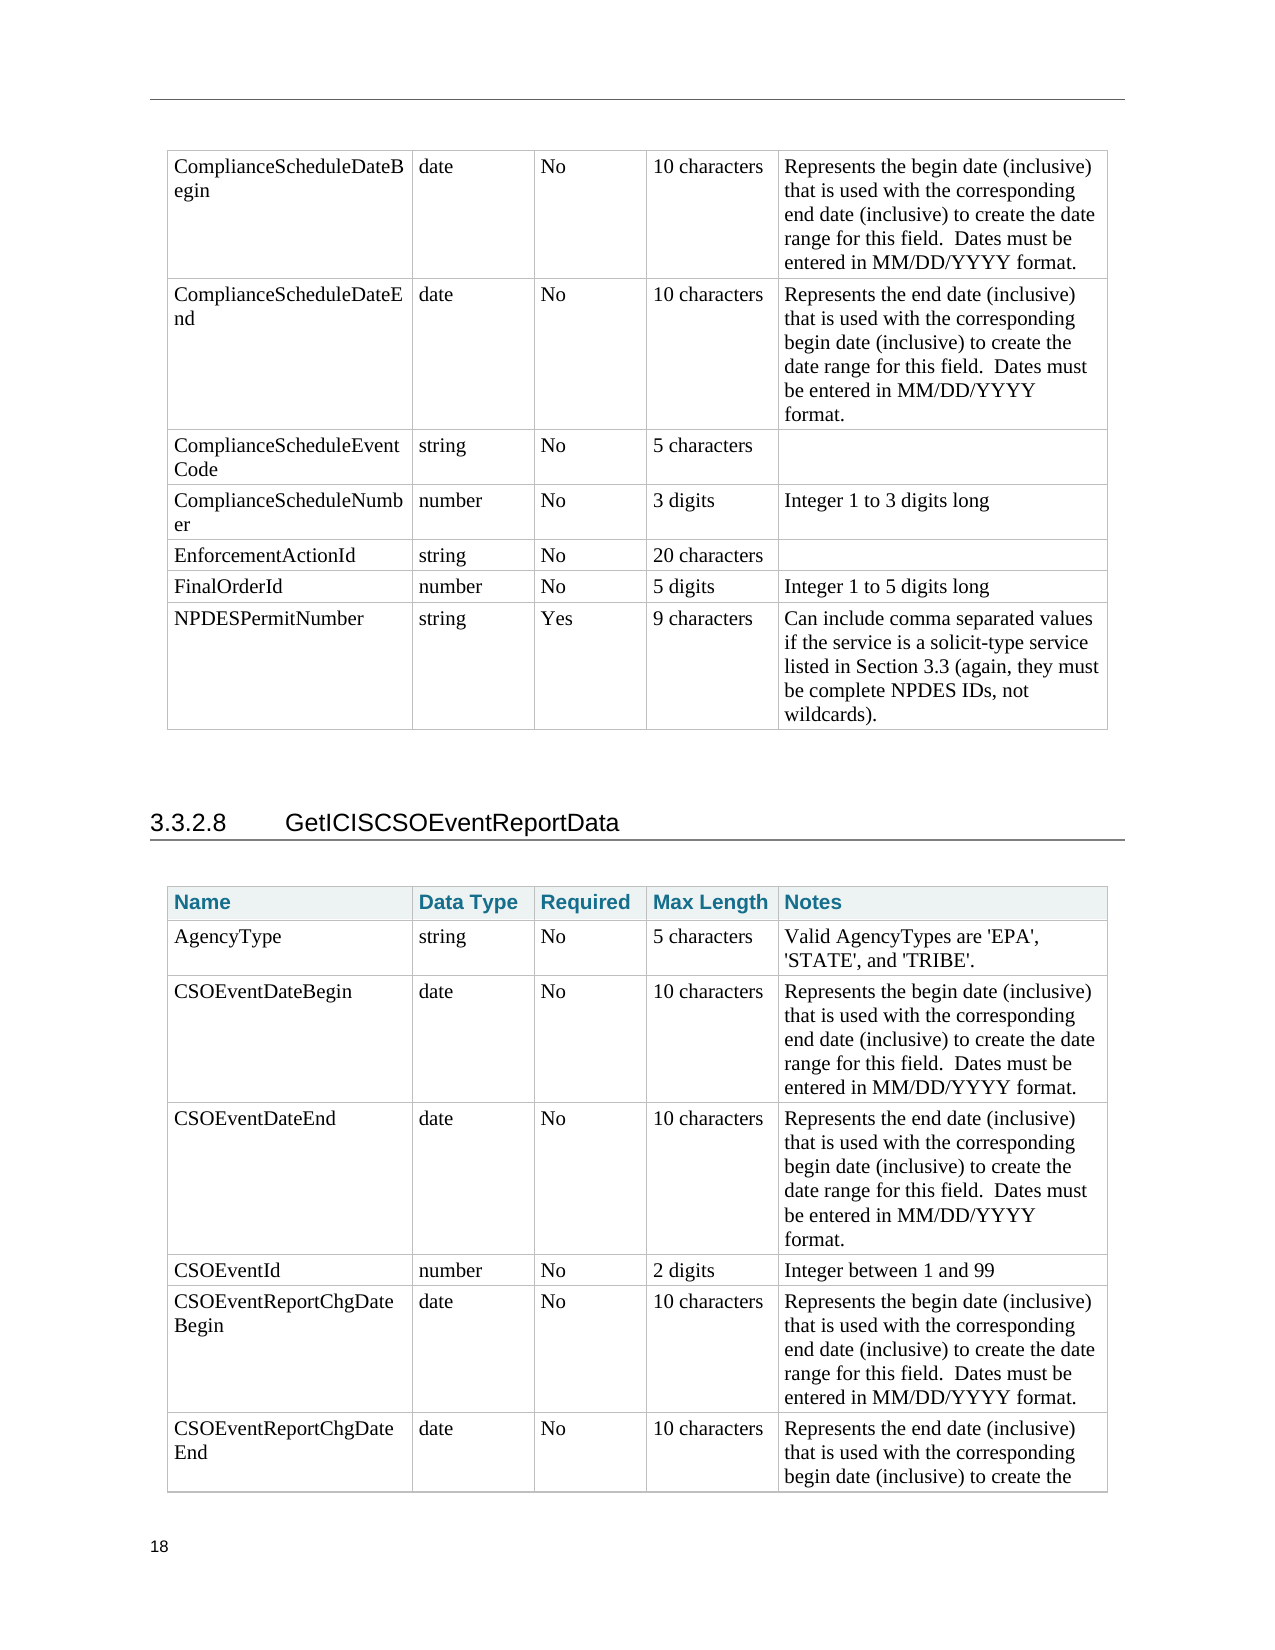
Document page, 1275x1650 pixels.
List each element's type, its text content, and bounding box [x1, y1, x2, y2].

table_cell No [535, 151, 646, 277]
table_cell 5 digits [647, 571, 778, 602]
table_cell 5 characters [647, 430, 778, 484]
table_cell FinalOrderId [168, 571, 412, 602]
table_cell 5 characters [647, 921, 778, 975]
table_cell No [535, 921, 646, 975]
table_cell date [413, 1413, 534, 1491]
table_cell CSOEventId [168, 1255, 412, 1285]
table_cell Can include comma separated values if the service is a solicit-type service listed in Section 3.3 (again, they must be complete NPDES IDs, not wildcards). [779, 603, 1107, 729]
table_cell No [535, 279, 646, 429]
table_cell 20 characters [647, 540, 778, 570]
table_cell No [535, 1413, 646, 1491]
table_cell CSOEventDateBegin [168, 976, 412, 1102]
table_cell date [413, 1286, 534, 1412]
table_header Name [168, 887, 412, 919]
table_cell No [535, 571, 646, 602]
table_header Data Type [413, 887, 534, 919]
table_header Required [535, 887, 646, 919]
table_cell string [413, 540, 534, 570]
table_cell 10 characters [647, 976, 778, 1102]
table_cell No [535, 1286, 646, 1412]
table_cell 9 characters [647, 603, 778, 729]
table_header Notes [779, 887, 1107, 919]
table_cell Integer 1 to 5 digits long [779, 571, 1107, 602]
table_cell [779, 540, 1107, 570]
table_cell string [413, 430, 534, 484]
table_cell Represents the begin date (inclusive) that is used with the corresponding end date (inclusive) to create the date range for this field. Dates must be entered in MM/DD/YYYY format. [779, 1286, 1107, 1412]
table_cell number [413, 485, 534, 539]
table_cell date [413, 279, 534, 429]
table_cell [779, 430, 1107, 484]
table_cell No [535, 1255, 646, 1285]
table_cell No [535, 485, 646, 539]
table_cell 10 characters [647, 279, 778, 429]
table_cell ComplianceScheduleDateEnd [168, 279, 412, 429]
table_cell date [413, 976, 534, 1102]
table_cell Integer between 1 and 99 [779, 1255, 1107, 1285]
table_cell CSOEventDateEnd [168, 1103, 412, 1254]
table_cell 10 characters [647, 1413, 778, 1491]
table_cell string [413, 921, 534, 975]
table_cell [168, 1413, 412, 1491]
table_cell 10 characters [647, 1103, 778, 1254]
table_header Max Length [647, 887, 778, 919]
table_cell Represents the begin date (inclusive) that is used with the corresponding end date (inclusive) to create the date range for this field. Dates must be entered in MM/DD/YYYY format. [779, 151, 1107, 277]
table_cell CSOEventReportChgDateBegin [168, 1286, 412, 1412]
table_cell date [413, 1103, 534, 1254]
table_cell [779, 1413, 1107, 1491]
table_cell date [413, 151, 534, 277]
table_cell NPDESPermitNumber [168, 603, 412, 729]
table_cell No [535, 1103, 646, 1254]
table_cell string [413, 603, 534, 729]
subtitle GetICISCSOEventReportData [150, 808, 1125, 839]
table_cell 2 digits [647, 1255, 778, 1285]
table_cell EnforcementActionId [168, 540, 412, 570]
table_cell Integer 1 to 3 digits long [779, 485, 1107, 539]
table_cell No [535, 430, 646, 484]
table_cell ComplianceScheduleNumber [168, 485, 412, 539]
table_cell No [535, 540, 646, 570]
table_cell Valid AgencyTypes are 'EPA', 'STATE', and 'TRIBE'. [779, 921, 1107, 975]
table_cell 3 digits [647, 485, 778, 539]
table_cell 10 characters [647, 151, 778, 277]
table_cell AgencyType [168, 921, 412, 975]
table_cell 10 characters [647, 1286, 778, 1412]
table_cell number [413, 1255, 534, 1285]
table_cell Represents the begin date (inclusive) that is used with the corresponding end date (inclusive) to create the date range for this field. Dates must be entered in MM/DD/YYYY format. [779, 976, 1107, 1102]
table_cell ComplianceScheduleDateBegin [168, 151, 412, 277]
table_cell ComplianceScheduleEventCode [168, 430, 412, 484]
table_cell number [413, 571, 534, 602]
table_cell No [535, 976, 646, 1102]
table_cell Yes [535, 603, 646, 729]
